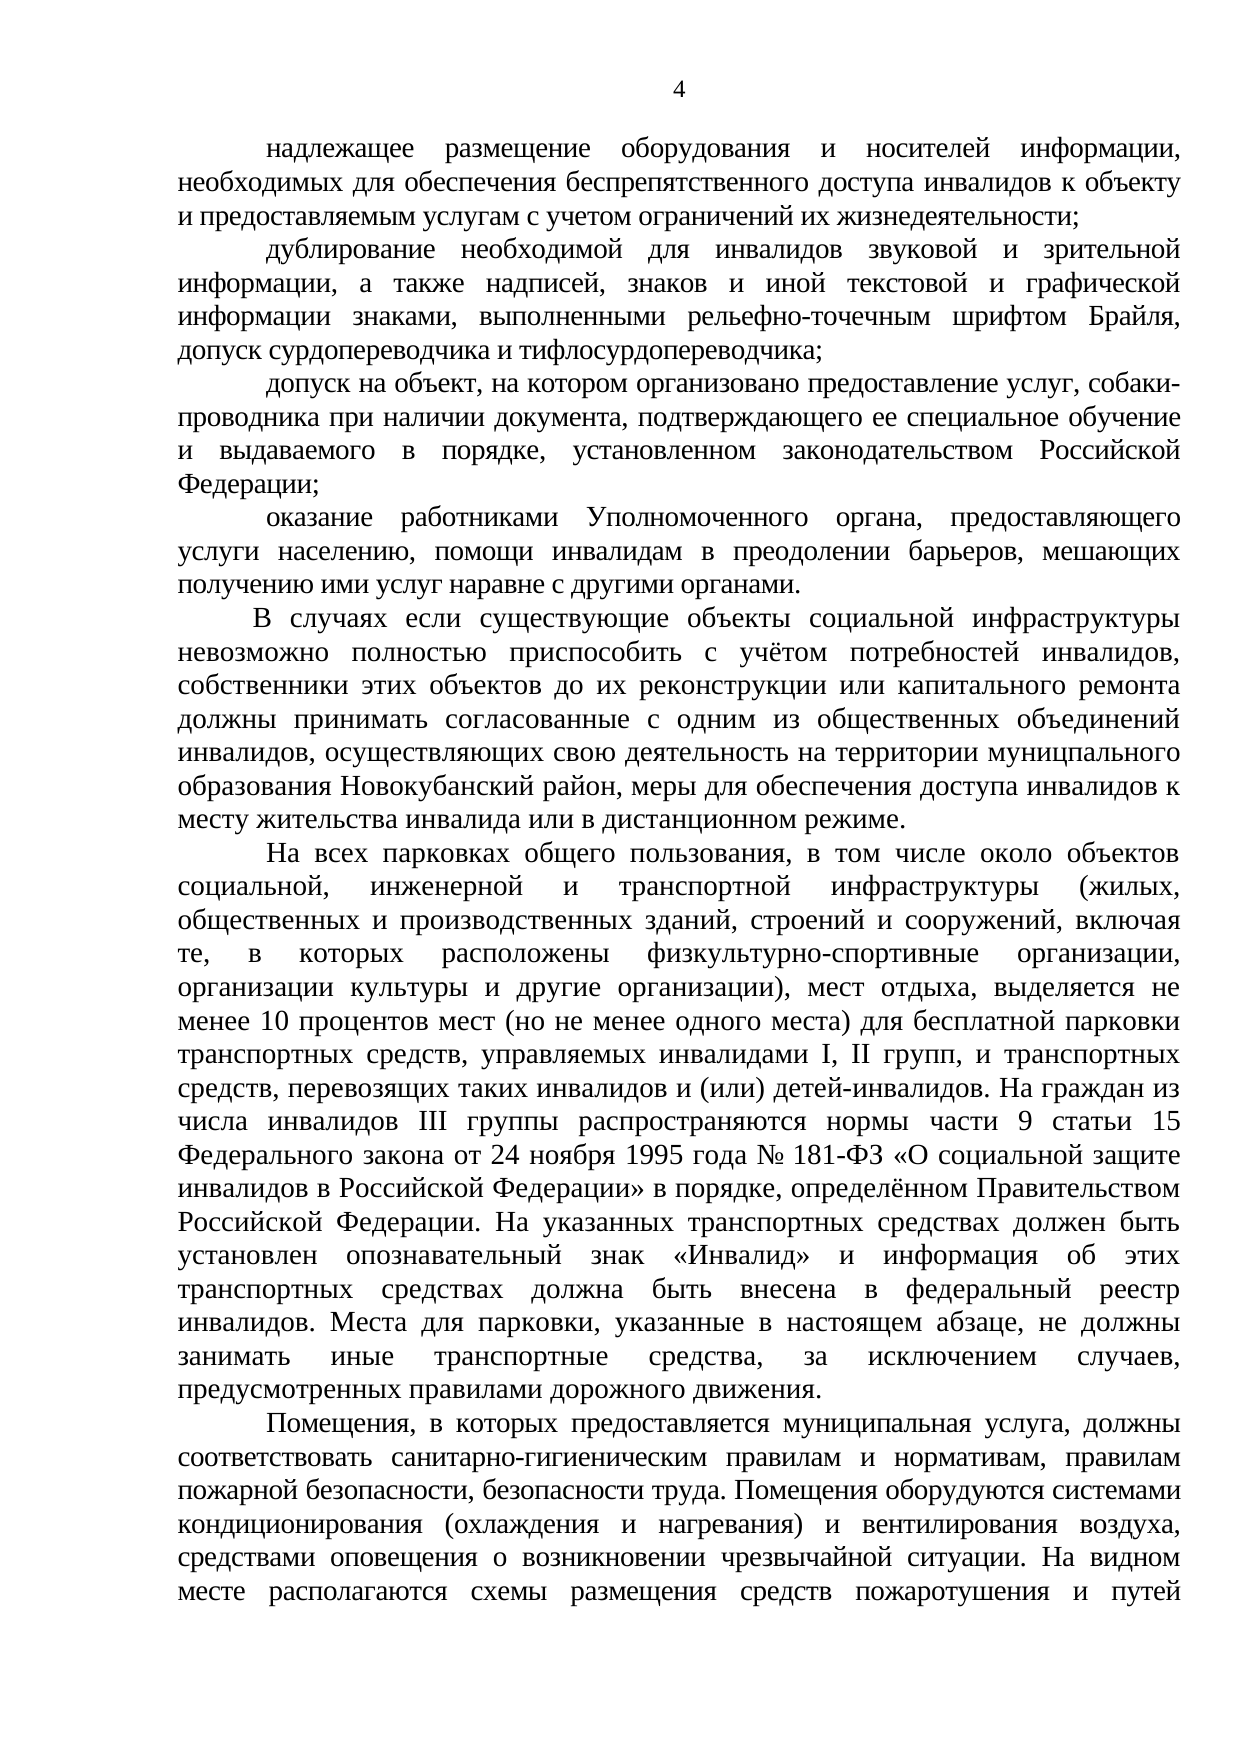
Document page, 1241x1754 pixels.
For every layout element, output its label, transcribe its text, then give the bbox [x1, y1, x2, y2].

text надлежащее размещение оборудования и носителей информации, необходимых для обеспечения беспрепятственного доступа инвалидов к объекту и предоставляемым услугам с учетом ограничений их жизнедеятельности; [177, 131, 1181, 231]
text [177, 1405, 1181, 1606]
text допуск на объект, на котором организовано предоставление услуг, собаки-проводника при наличии документа, подтверждающего ее специальное обучение и выдаваемого в порядке, установленном законодательством Российской Федерации; [177, 365, 1181, 499]
text На всех парковках общего пользования, в том числе около объектов социальной, инженерной и транспортной инфраструктуры (жилых, общественных и производственных зданий, строений и сооружений, включая те, в которых расположены физкультурно-спортивные организации, организации культуры и другие организации), мест отдыха, выделяется не менее 10 процентов мест (но не менее одного места) для бесплатной парковки транспортных средств, управляемых инвалидами I, II групп, и транспортных средств, перевозящих таких инвалидов и (или) детей-инвалидов. На граждан из числа инвалидов III группы распространяются нормы части 9 статьи 15 Федерального закона от 24 ноября 1995 года № 181-ФЗ «О социальной защите инвалидов в Российской Федерации» в порядке, определённом Правительством Российской Федерации. На указанных транспортных средствах должен быть установлен опознавательный знак «Инвалид» и информация об этих транспортных средствах должна быть внесена в федеральный реестр инвалидов. Места для парковки, указанные в настоящем абзаце, не должны занимать иные транспортные средства, за исключением случаев, предусмотренных правилами дорожного движения. [177, 835, 1181, 1405]
text В случаях если существующие объекты социальной инфраструктуры невозможно полностью приспособить с учётом потребностей инвалидов, собственники этих объектов до их реконструкции или капитального ремонта должны принимать согласованные с одним из общественных объединений инвалидов, осуществляющих свою деятельность на территории муницпального образования Новокубанский район, меры для обеспечения доступа инвалидов к месту жительства инвалида или в дистанционном режиме. [177, 600, 1181, 835]
text оказание работниками Уполномоченного органа, предоставляющего услуги населению, помощи инвалидам в преодолении барьеров, мешающих получению ими услуг наравне с другими органами. [177, 499, 1181, 600]
text дублирование необходимой для инвалидов звуковой и зрительной информации, а также надписей, знаков и иной текстовой и графической информации знаками, выполненными рельефно-точечным шрифтом Брайля, допуск сурдопереводчика и тифлосурдопереводчика; [177, 231, 1181, 365]
